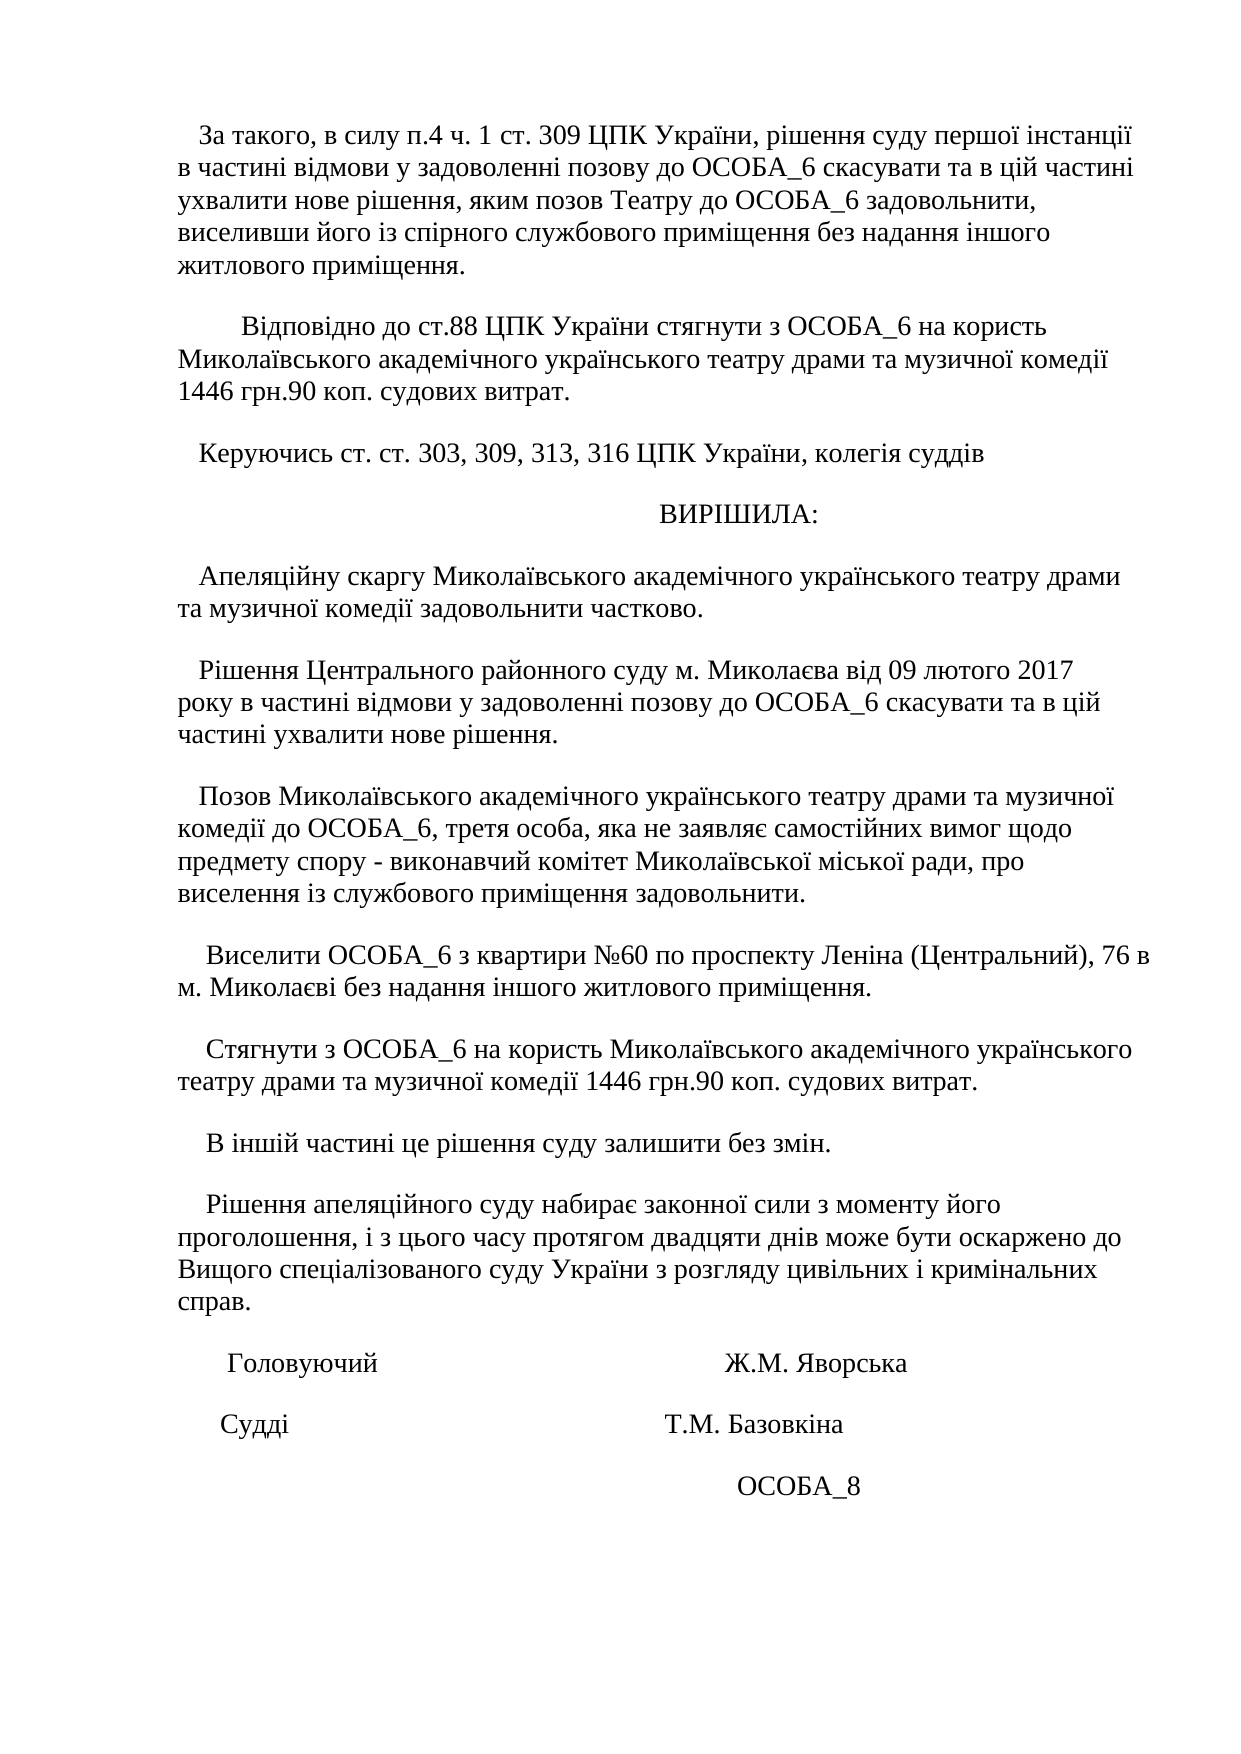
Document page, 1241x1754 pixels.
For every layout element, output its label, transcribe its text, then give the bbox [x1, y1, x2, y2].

text Виселити ОСОБА_6 з квартири №60 по проспекту Леніна (Центральний), 76 в м. Миколаєві без надання іншого житлового приміщення. [177, 938, 1152, 1003]
text ВИРІШИЛА: [177, 497, 1152, 529]
text В іншій частині це рішення суду залишити без змін. [177, 1126, 1152, 1158]
text Головуючий Ж.М. Яворська [177, 1346, 1152, 1378]
text Стягнути з ОСОБА_6 на користь Миколаївського академічного українського театру драми та музичної комедії 1446 грн.90 коп. судових витрат. [177, 1032, 1152, 1097]
text Відповідно до ст.88 ЦПК України стягнути з ОСОБА_6 на користь Миколаївського академічного українського театру драми та музичної комедії 1446 грн.90 коп. судових витрат. [177, 309, 1152, 406]
text Рішення Центрального районного суду м. Миколаєва від 09 лютого 2017 року в частині відмови у задоволенні позову до ОСОБА_6 скасувати та в цій частині ухвалити нове рішення. [177, 653, 1152, 750]
text За такого, в силу п.4 ч. 1 ст. 309 ЦПК України, рішення суду першої інстанції в частині відмови у задоволенні позову до ОСОБА_6 скасувати та в цій частині ухвалити нове рішення, яким позов Театру до ОСОБА_6 задовольнити, виселивши його із спірного службового приміщення без надання іншого житлового приміщення. [177, 118, 1152, 280]
text ОСОБА_8 [177, 1469, 1152, 1502]
text Керуючись ст. ст. 303, 309, 313, 316 ЦПК України, колегія суддів [177, 436, 1152, 468]
text Судді Т.М. Базовкіна [177, 1408, 1152, 1440]
text Позов Миколаївського академічного українського театру драми та музичної комедії до ОСОБА_6, третя особа, яка не заявляє самостійних вимог щодо предмету спору - виконавчий комітет Миколаївської міської ради, про виселення із службового приміщення задовольнити. [177, 779, 1152, 909]
text Апеляційну скаргу Миколаївського академічного українського театру драми та музичної комедії задовольнити частково. [177, 559, 1152, 623]
text Рішення апеляційного суду набирає законної сили з моменту його проголошення, і з цього часу протягом двадцяти днів може бути оскаржено до Вищого спеціалізованого суду України з розгляду цивільних і кримінальних справ. [177, 1187, 1152, 1317]
